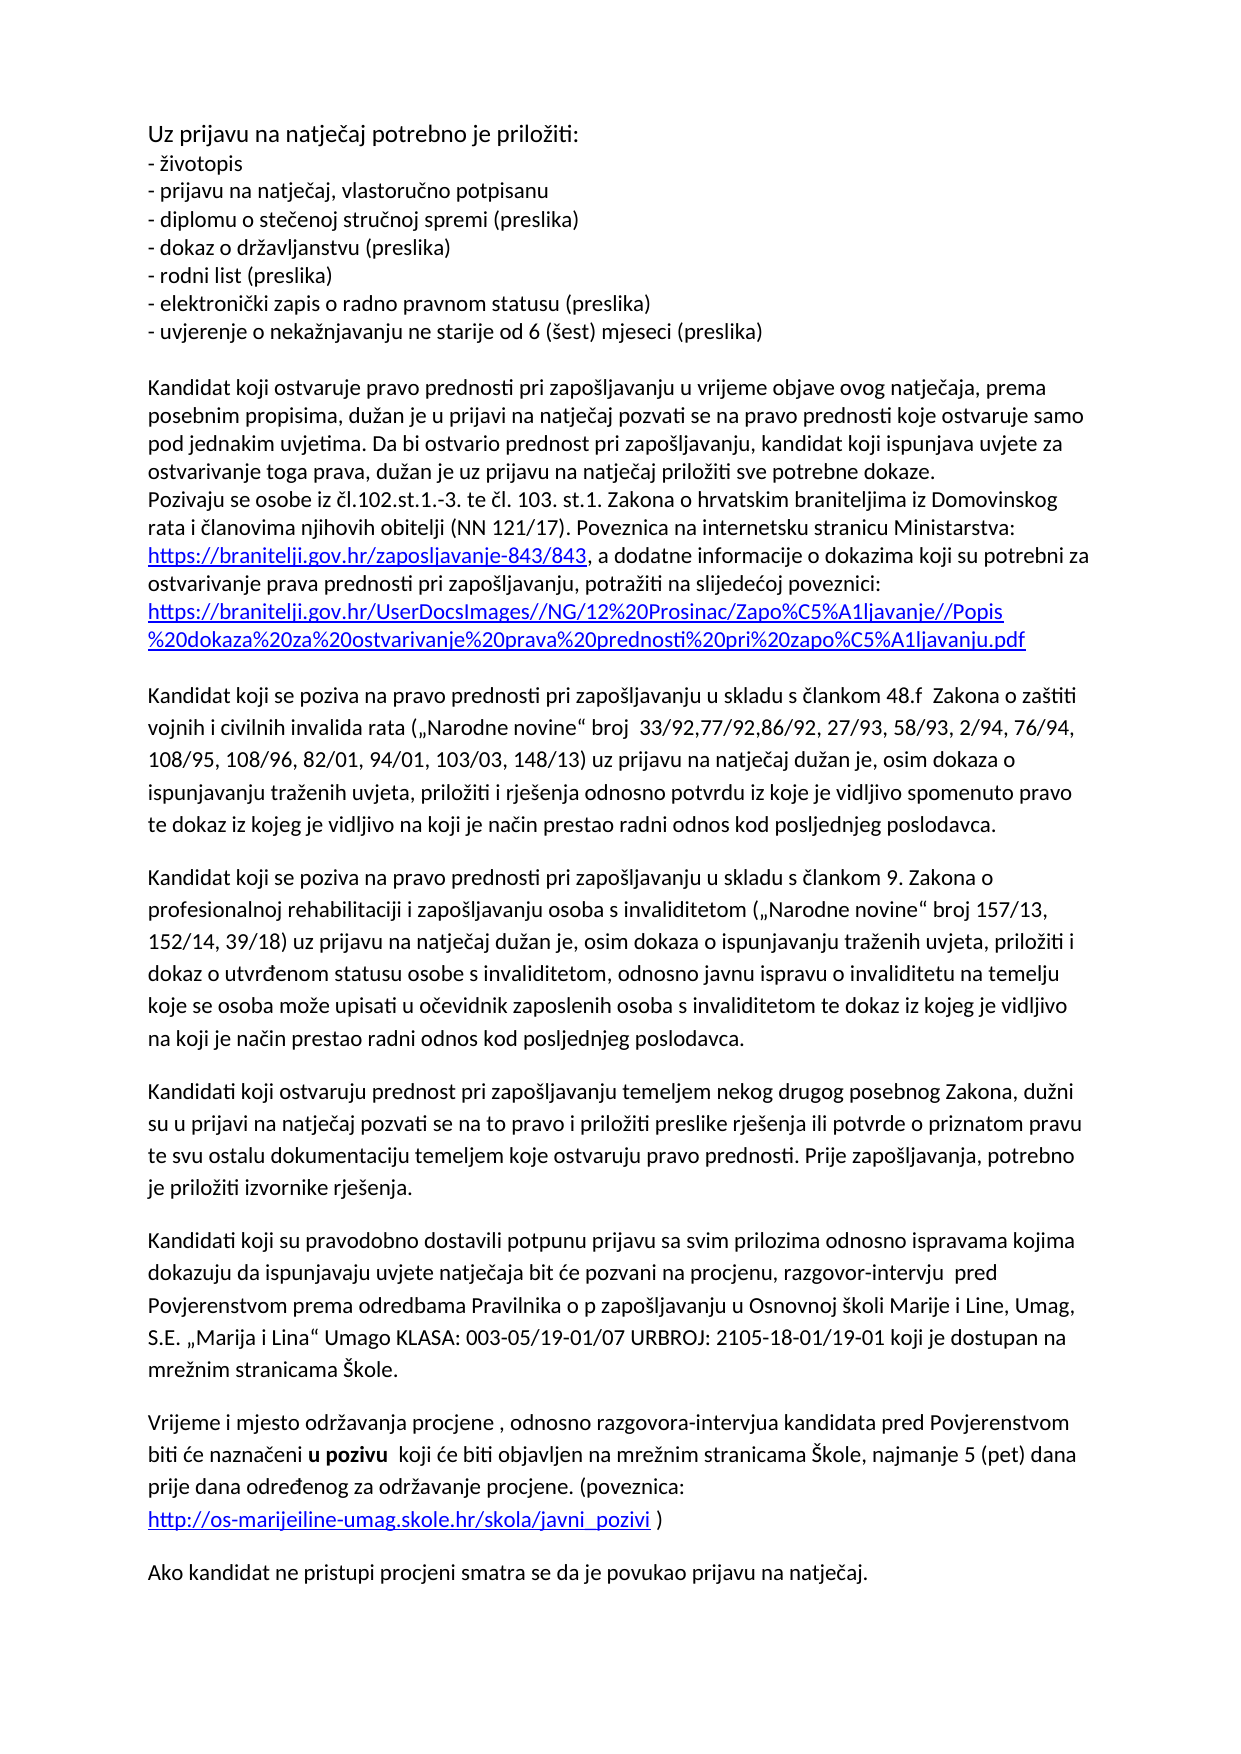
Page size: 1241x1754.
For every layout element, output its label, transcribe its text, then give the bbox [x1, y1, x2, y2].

text Pozivaju se osobe iz čl.102.st.1.-3. te čl. 103. st.1. Zakona o hrvatskim braniteljima iz Domovinskog rata i članovima njihovih obitelji (NN 121/17). Poveznica na internetsku stranicu Ministarstva: https://branitelji.gov.hr/zaposljavanje-843/843, a dodatne informacije o dokazima koji su potrebni za ostvarivanje prava prednosti pri zapošljavanju, potražiti na slijedećoj poveznici: [148, 485, 1092, 597]
text Kandidat koji ostvaruje pravo prednosti pri zapošljavanju u vrijeme objave ovog natječaja, prema posebnim propisima, dužan je u prijavi na natječaj pozvati se na pravo prednosti koje ostvaruje samo pod jednakim uvjetima. Da bi ostvario prednost pri zapošljavanju, kandidat koji ispunjava uvjete za ostvarivanje toga prava, dužan je uz prijavu na natječaj priložiti sve potrebne dokaze. [148, 373, 1092, 485]
text - rodni list (preslika) [148, 261, 1092, 289]
text Vrijeme i mjesto održavanja procjene , odnosno razgovora-intervjua kandidata pred Povjerenstvom biti će naznačeni u pozivu koji će biti objavljen na mrežnim stranicama Škole, najmanje 5 (pet) dana prije dana određenog za održavanje procjene. (poveznica: http://os-marijeiline-umag.skole.hr/skola/javni_pozivi ) [148, 1408, 1092, 1533]
text Uz prijavu na natječaj potrebno je priložiti: [148, 118, 1092, 149]
text - diplomu o stečenoj stručnoj spremi (preslika) [148, 205, 1092, 233]
text https://branitelji.gov.hr/UserDocsImages//NG/12%20Prosinac/Zapo%C5%A1ljavanje//Popis%20dokaza%20za%20ostvarivanje%20prava%20prednosti%20pri%20zapo%C5%A1ljavanju.pdf [148, 597, 1092, 653]
text Kandidat koji se poziva na pravo prednosti pri zapošljavanju u skladu s člankom 48.f Zakona o zaštiti vojnih i civilnih invalida rata („Narodne novine“ broj 33/92,77/92,86/92, 27/93, 58/93, 2/94, 76/94, 108/95, 108/96, 82/01, 94/01, 103/03, 148/13) uz prijavu na natječaj dužan je, osim dokaza o ispunjavanju traženih uvjeta, priložiti i rješenja odnosno potvrdu iz koje je vidljivo spomenuto pravo te dokaz iz kojeg je vidljivo na koji je način prestao radni odnos kod posljednjeg poslodavca. [148, 681, 1092, 838]
text - dokaz o državljanstvu (preslika) [148, 233, 1092, 261]
text Ako kandidat ne pristupi procjeni smatra se da je povukao prijavu na natječaj. [148, 1558, 1092, 1586]
text - životopis [148, 149, 1092, 177]
text - prijavu na natječaj, vlastoručno potpisanu [148, 177, 1092, 205]
text - uvjerenje o nekažnjavanju ne starije od 6 (šest) mjeseci (preslika) [148, 317, 1092, 345]
text Kandidati koji ostvaruju prednost pri zapošljavanju temeljem nekog drugog posebnog Zakona, dužni su u prijavi na natječaj pozvati se na to pravo i priložiti preslike rješenja ili potvrde o priznatom pravu te svu ostalu dokumentaciju temeljem koje ostvaruju pravo prednosti. Prije zapošljavanja, potrebno je priložiti izvornike rješenja. [148, 1077, 1092, 1201]
text - elektronički zapis o radno pravnom statusu (preslika) [148, 289, 1092, 317]
text Kandidat koji se poziva na pravo prednosti pri zapošljavanju u skladu s člankom 9. Zakona o profesionalnoj rehabilitaciji i zapošljavanju osoba s invaliditetom („Narodne novine“ broj 157/13, 152/14, 39/18) uz prijavu na natječaj dužan je, osim dokaza o ispunjavanju traženih uvjeta, priložiti i dokaz o utvrđenom statusu osobe s invaliditetom, odnosno javnu ispravu o invaliditetu na temelju koje se osoba može upisati u očevidnik zaposlenih osoba s invaliditetom te dokaz iz kojeg je vidljivo na koji je način prestao radni odnos kod posljednjeg poslodavca. [148, 863, 1092, 1052]
text Kandidati koji su pravodobno dostavili potpunu prijavu sa svim prilozima odnosno ispravama kojima dokazuju da ispunjavaju uvjete natječaja bit će pozvani na procjenu, razgovor-intervju pred Povjerenstvom prema odredbama Pravilnika o p zapošljavanju u Osnovnoj školi Marije i Line, Umag, S.E. „Marija i Lina“ Umago KLASA: 003-05/19-01/07 URBROJ: 2105-18-01/19-01 koji je dostupan na mrežnim stranicama Škole. [148, 1226, 1092, 1383]
